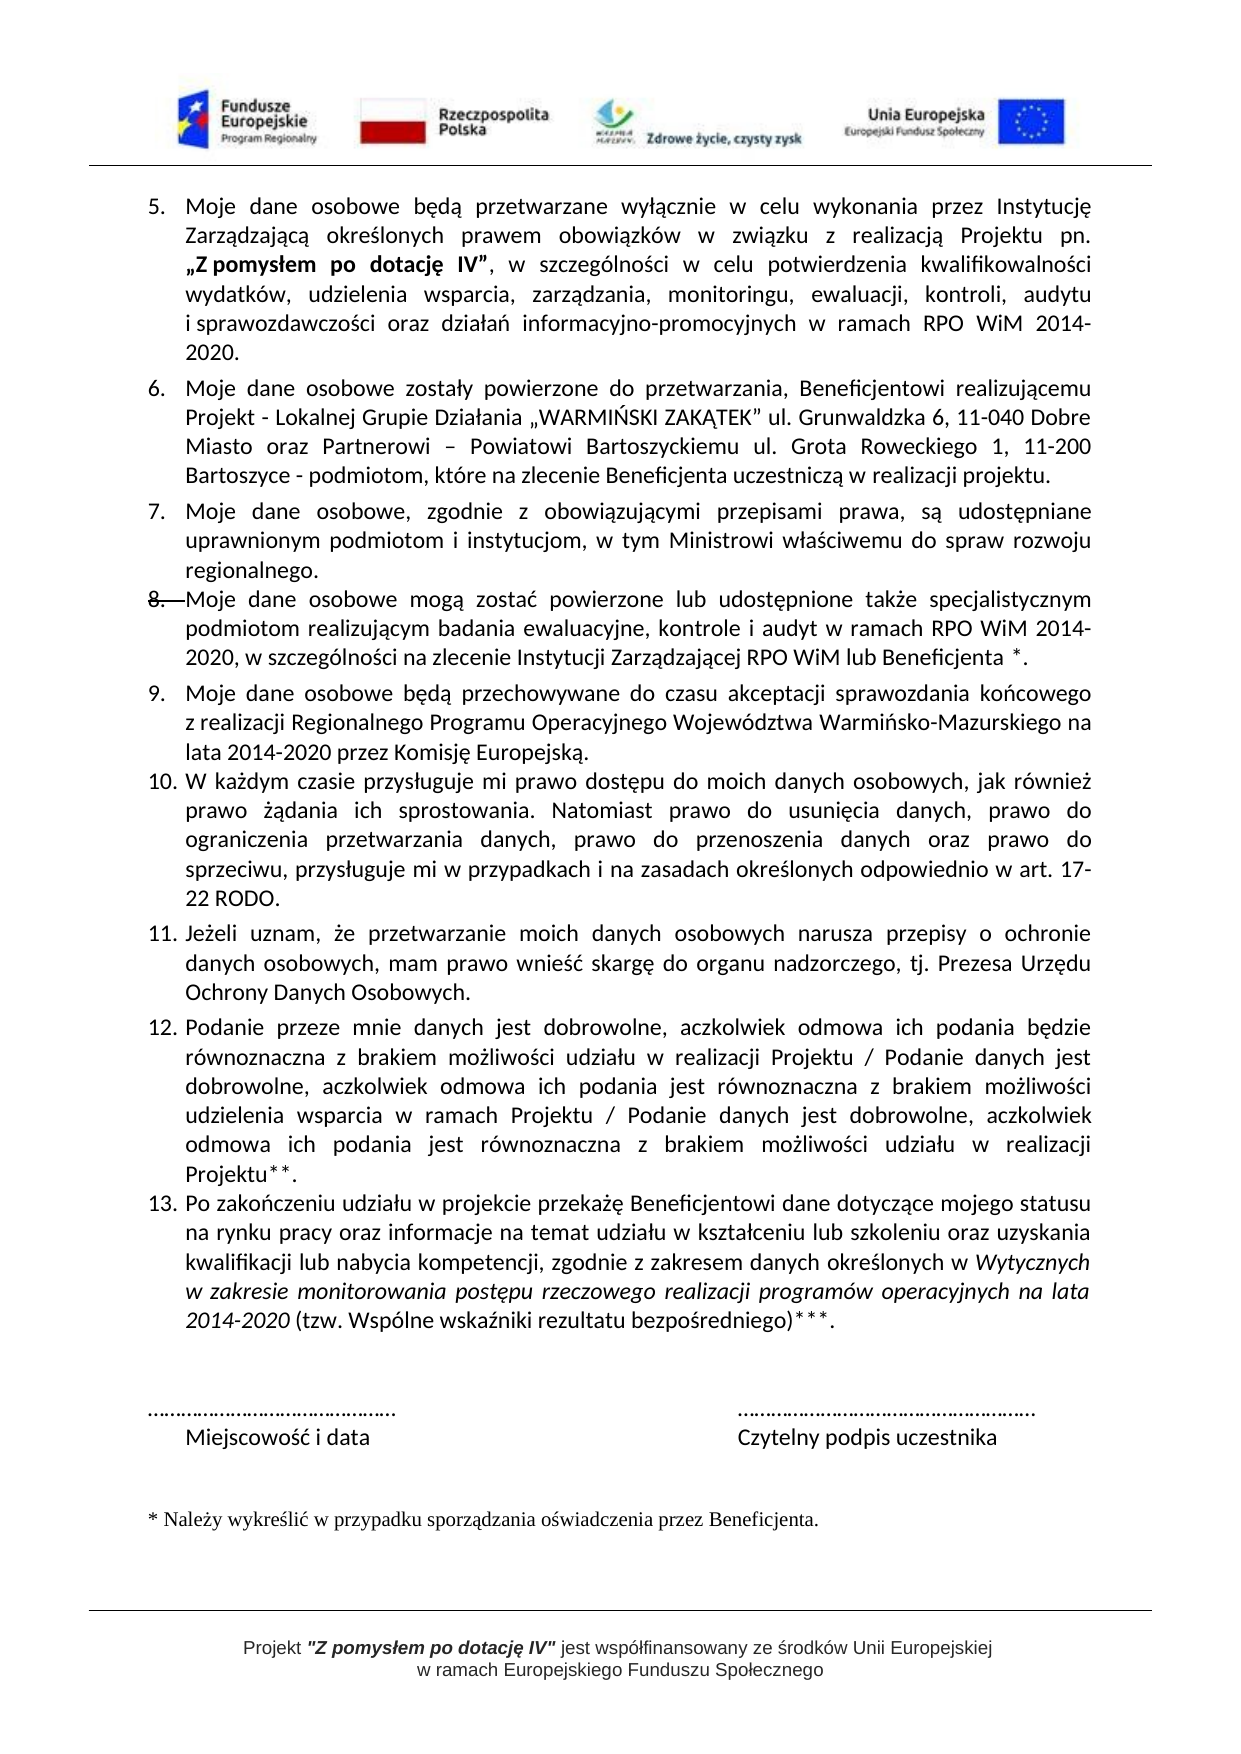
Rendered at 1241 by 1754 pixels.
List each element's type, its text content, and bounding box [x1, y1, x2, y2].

list Moje dane osobowe będą przechowywane do czasu akceptacji sprawozdania końcowego z realizacji Regionalnego Programu Operacyjnego Województwa Warmińsko-Mazurskiego na lata 2014-2020 przez Komisję Europejską. [148, 678, 1093, 766]
text * Należy wykreślić w przypadku sporządzania oświadczenia przez Beneficjenta. [148, 1507, 1093, 1531]
list Moje dane osobowe, zgodnie z obowiązującymi przepisami prawa, są udostępniane uprawnionym podmiotom i instytucjom, w tym Ministrowi właściwemu do spraw rozwoju regionalnego. [148, 496, 1093, 584]
list Podanie przeze mnie danych jest dobrowolne, aczkolwiek odmowa ich podania będzie równoznaczna z brakiem możliwości udziału w realizacji Projektu / Podanie danych jest dobrowolne, aczkolwiek odmowa ich podania jest równoznaczna z brakiem możliwości udzielenia wsparcia w ramach Projektu / Podanie danych jest dobrowolne, aczkolwiek odmowa ich podania jest równoznaczna z brakiem możliwości udziału w realizacji Projektu**. [148, 1012, 1093, 1188]
list Moje dane osobowe mogą zostać powierzone lub udostępnione także specjalistycznym podmiotom realizującym badania ewaluacyjne, kontrole i audyt w ramach RPO WiM 2014-2020, w szczególności na zlecenie Instytucji Zarządzającej RPO WiM lub Beneficjenta *. [148, 584, 1093, 672]
list W każdym czasie przysługuje mi prawo dostępu do moich danych osobowych, jak również prawo żądania ich sprostowania. Natomiast prawo do usunięcia danych, prawo do ograniczenia przetwarzania danych, prawo do przenoszenia danych oraz prawo do sprzeciwu, przysługuje mi w przypadkach i na zasadach określonych odpowiednio w art. 17-22 RODO. [148, 766, 1093, 912]
picture [154, 73, 1086, 163]
list Moje dane osobowe zostały powierzone do przetwarzania, Beneficjentowi realizującemu Projekt - Lokalnej Grupie Działania „WARMIŃSKI ZAKĄTEK” ul. Grunwaldzka 6, 11-040 Dobre Miasto oraz Partnerowi – Powiatowi Bartoszyckiemu ul. Grota Roweckiego 1, 11-200 Bartoszyce - podmiotom, które na zlecenie Beneficjenta uczestniczą w realizacji projektu. [148, 373, 1093, 490]
text ……………………………………… ……………………………………………… [148, 1393, 1093, 1422]
list Jeżeli uznam, że przetwarzanie moich danych osobowych narusza przepisy o ochronie danych osobowych, mam prawo wnieść skargę do organu nadzorczego, tj. Prezesa Urzędu Ochrony Danych Osobowych. [148, 918, 1093, 1006]
text Miejscowość i data Czytelny podpis uczestnika [148, 1422, 1093, 1452]
list Po zakończeniu udziału w projekcie przekażę Beneficjentowi dane dotyczące mojego statusu na rynku pracy oraz informacje na temat udziału w kształceniu lub szkoleniu oraz uzyskania kwalifikacji lub nabycia kompetencji, zgodnie z zakresem danych określonych w Wytycznych w zakresie monitorowania postępu rzeczowego realizacji programów operacyjnych na lata 2014-2020 (tzw. Wspólne wskaźniki rezultatu bezpośredniego)***. [148, 1188, 1093, 1334]
list Moje dane osobowe będą przetwarzane wyłącznie w celu wykonania przez Instytucję Zarządzającą określonych prawem obowiązków w związku z realizacją Projektu pn. „Z pomysłem po dotację IV”, w szczególności w celu potwierdzenia kwalifikowalności wydatków, udzielenia wsparcia, zarządzania, monitoringu, ewaluacji, kontroli, audytu i sprawozdawczości oraz działań informacyjno-promocyjnych w ramach RPO WiM 2014-2020. [148, 191, 1093, 367]
